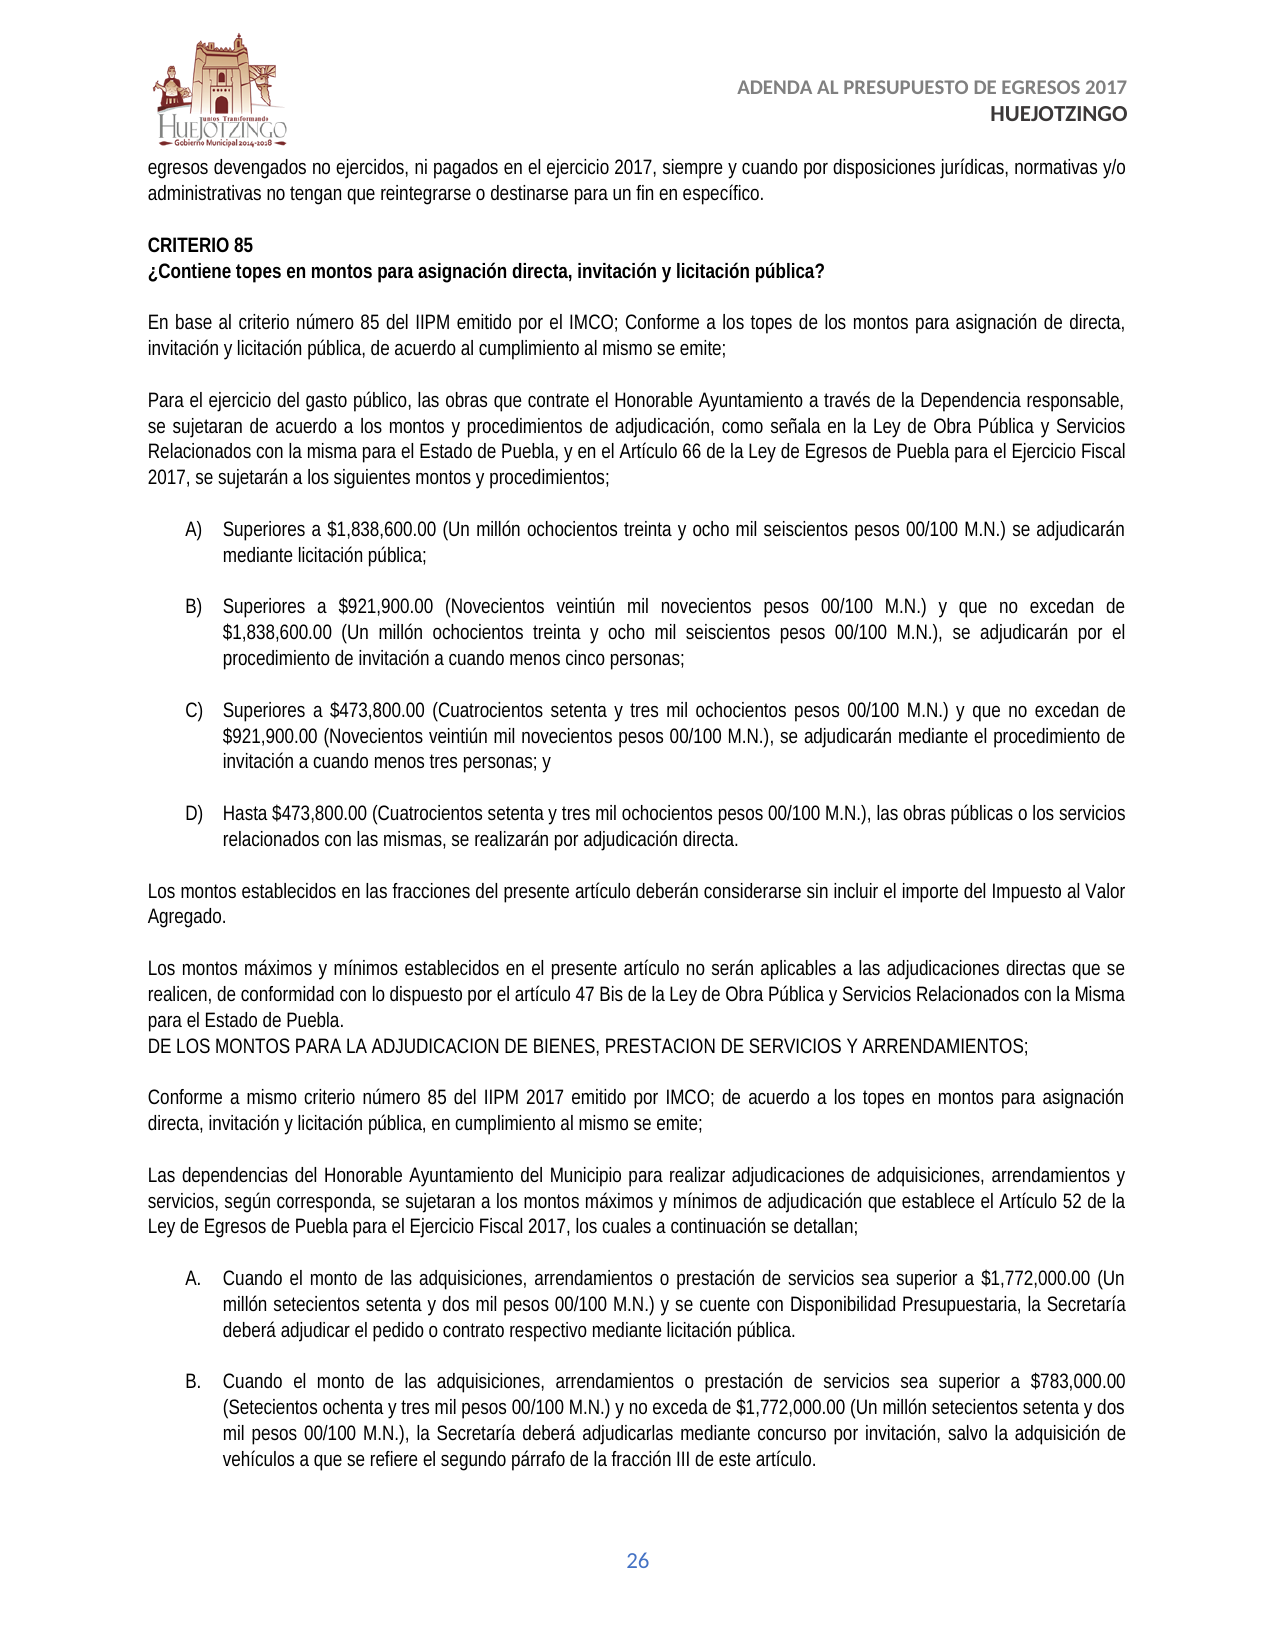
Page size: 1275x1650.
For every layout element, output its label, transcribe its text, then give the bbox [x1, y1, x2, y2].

text Los montos máximos y mínimos establecidos en el presente artículo no serán aplicables a las adjudicaciones directas que se realicen, de conformidad con lo dispuesto por el artículo 47 Bis de la Ley de Obra Pública y Servicios Relacionados con la Misma para el Estado de Puebla. [148, 956, 1127, 1032]
text Conforme a mismo criterio número 85 del IIPM 2017 emitido por IMCO; de acuerdo a los topes en montos para asignación directa, invitación y licitación pública, en cumplimiento al mismo se emite; [148, 1085, 1127, 1135]
list Cuando el monto de las adquisiciones, arrendamientos o prestación de servicios sea superior a $1,772,000.00 (Un millón setecientos setenta y dos mil pesos 00/100 M.N.) y se cuente con Disponibilidad Presupuestaria, la Secretaría deberá adjudicar el pedido o contrato respectivo mediante licitación pública. [185, 1266, 1127, 1342]
text En base al criterio número 85 del IIPM emitido por el IMCO; Conforme a los topes de los montos para asignación de directa, invitación y licitación pública, de acuerdo al cumplimiento al mismo se emite; [148, 310, 1127, 360]
list Superiores a $1,838,600.00 (Un millón ochocientos treinta y ocho mil seiscientos pesos 00/100 M.N.) se adjudicarán mediante licitación pública; [185, 517, 1127, 567]
text CRITERIO 85 [148, 233, 1127, 257]
text Las dependencias del Honorable Ayuntamiento del Municipio para realizar adjudicaciones de adquisiciones, arrendamientos y servicios, según corresponda, se sujetaran a los montos máximos y mínimos de adjudicación que establece el Artículo 52 de la Ley de Egresos de Puebla para el Ejercicio Fiscal 2017, los cuales a continuación se detallan; [148, 1163, 1127, 1238]
list Superiores a $473,800.00 (Cuatrocientos setenta y tres mil ochocientos pesos 00/100 M.N.) y que no excedan de $921,900.00 (Novecientos veintiún mil novecientos pesos 00/100 M.N.), se adjudicarán mediante el procedimiento de invitación a cuando menos tres personas; y [185, 698, 1127, 773]
list Hasta $473,800.00 (Cuatrocientos setenta y tres mil ochocientos pesos 00/100 M.N.), las obras públicas o los servicios relacionados con las mismas, se realizarán por adjudicación directa. [185, 801, 1127, 851]
list Superiores a $921,900.00 (Novecientos veintiún mil novecientos pesos 00/100 M.N.) y que no excedan de $1,838,600.00 (Un millón ochocientos treinta y ocho mil seiscientos pesos 00/100 M.N.), se adjudicarán por el procedimiento de invitación a cuando menos cinco personas; [185, 594, 1127, 670]
text ¿Contiene topes en montos para asignación directa, invitación y licitación pública? [148, 259, 1127, 283]
text Los montos establecidos en las fracciones del presente artículo deberán considerarse sin incluir el importe del Impuesto al Valor Agregado. [148, 879, 1127, 928]
list Cuando el monto de las adquisiciones, arrendamientos o prestación de servicios sea superior a $783,000.00 (Setecientos ochenta y tres mil pesos 00/100 M.N.) y no exceda de $1,772,000.00 (Un millón setecientos setenta y dos mil pesos 00/100 M.N.), la Secretaría deberá adjudicarlas mediante concurso por invitación, salvo la adquisición de vehículos a que se refiere el segundo párrafo de la fracción III de este artículo. [185, 1369, 1127, 1471]
text Para el ejercicio del gasto público, las obras que contrate el Honorable Ayuntamiento a través de la Dependencia responsable, se sujetaran de acuerdo a los montos y procedimientos de adjudicación, como señala en la Ley de Obra Pública y Servicios Relacionados con la misma para el Estado de Puebla, y en el Artículo 66 de la Ley de Egresos de Puebla para el Ejercicio Fiscal 2017, se sujetarán a los siguientes montos y procedimientos; [148, 388, 1127, 489]
text DE LOS MONTOS PARA LA ADJUDICACION DE BIENES, PRESTACION DE SERVICIOS Y ARRENDAMIENTOS; [148, 1034, 1127, 1058]
picture [147, 28, 294, 148]
